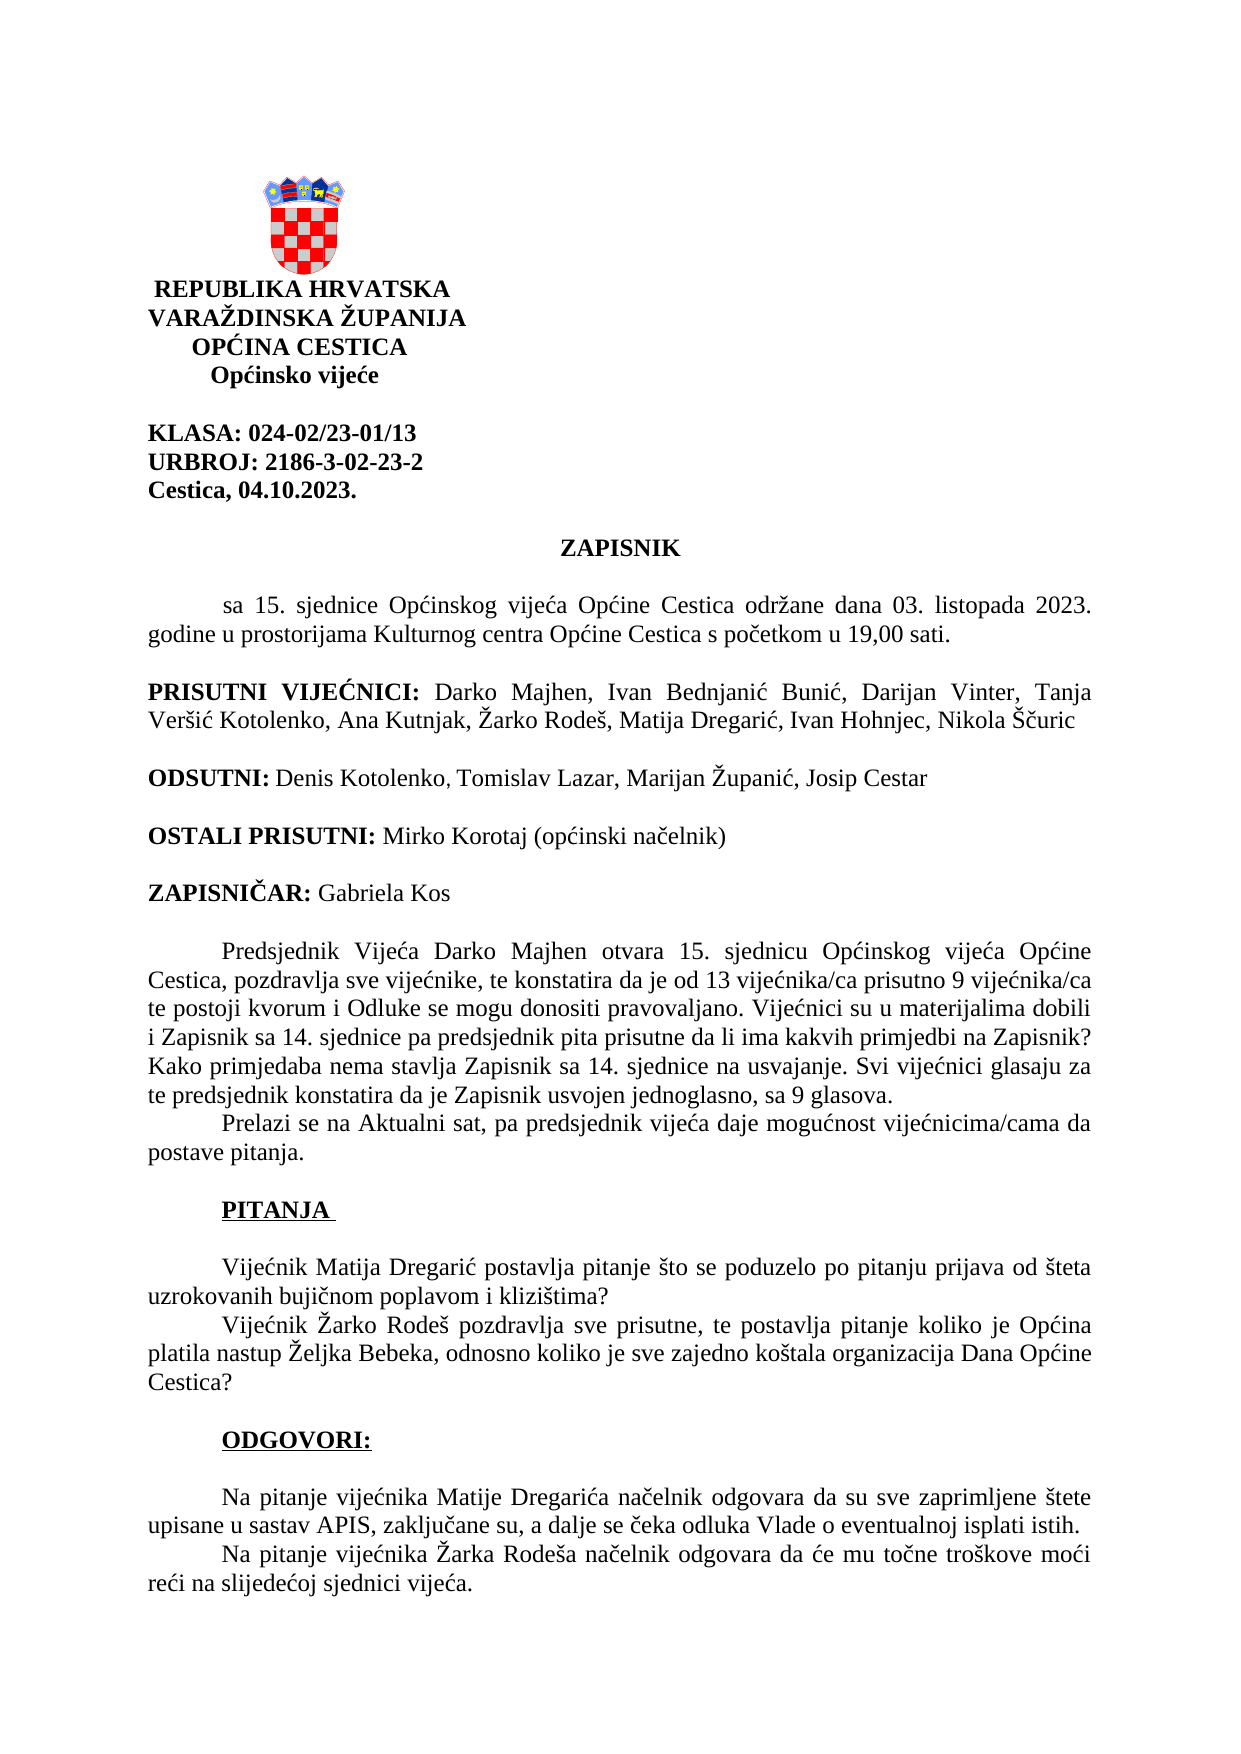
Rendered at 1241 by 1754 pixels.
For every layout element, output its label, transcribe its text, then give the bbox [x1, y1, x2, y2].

text Vijećnik Matija Dregarić postavlja pitanje što se poduzelo po pitanju prijava od šteta uzrokovanih bujičnom poplavom i klizištima? [148, 1252, 1092, 1310]
text Vijećnik Žarko Rodeš pozdravlja sve prisutne, te postavlja pitanje koliko je Općina platila nastup Željka Bebeka, odnosno koliko je sve zajedno koštala organizacija Dana Općine Cestica? [148, 1310, 1092, 1396]
text ZAPISNIČAR: Gabriela Kos [148, 878, 1092, 907]
text ZAPISNIK [148, 533, 1092, 562]
text URBROJ: 2186-3-02-23-2 [148, 447, 1092, 475]
text VARAŽDINSKA ŽUPANIJA [148, 303, 1092, 332]
text ODSUTNI: Denis Kotolenko, Tomislav Lazar, Marijan Županić, Josip Cestar [148, 763, 1092, 792]
text Općinsko vijeće [148, 360, 1092, 389]
text OSTALI PRISUTNI: Mirko Korotaj (općinski načelnik) [148, 821, 1092, 850]
text Prelazi se na Aktualni sat, pa predsjednik vijeća daje mogućnost vijećnicima/cama da postave pitanja. [148, 1108, 1092, 1166]
text PITANJA [148, 1195, 1092, 1223]
text OPĆINA CESTICA [148, 332, 1092, 360]
text Na pitanje vijećnika Žarka Rodeša načelnik odgovara da će mu točne troškove moći reći na slijedećoj sjednici vijeća. [148, 1539, 1092, 1597]
text Predsjednik Vijeća Darko Majhen otvara 15. sjednicu Općinskog vijeća Općine Cestica, pozdravlja sve vijećnike, te konstatira da je od 13 vijećnika/ca prisutno 9 vijećnika/ca te postoji kvorum i Odluke se mogu donositi pravovaljano. Vijećnici su u materijalima dobili i Zapisnik sa 14. sjednice pa predsjednik pita prisutne da li ima kakvih primjedbi na Zapisnik? Kako primjedaba nema stavlja Zapisnik sa 14. sjednice na usvajanje. Svi vijećnici glasaju za te predsjednik konstatira da je Zapisnik usvojen jednoglasno, sa 9 glasova. [148, 936, 1092, 1108]
text sa 15. sjednice Općinskog vijeća Općine Cestica održane dana 03. listopada 2023. godine u prostorijama Kulturnog centra Općine Cestica s početkom u 19,00 sati. [148, 590, 1092, 648]
text REPUBLIKA HRVATSKA [148, 274, 1092, 303]
text Cestica, 04.10.2023. [148, 475, 1092, 504]
text PRISUTNI VIJEĆNICI: Darko Majhen, Ivan Bednjanić Bunić, Darijan Vinter, Tanja Veršić Kotolenko, Ana Kutnjak, Žarko Rodeš, Matija Dregarić, Ivan Hohnjec, Nikola Ščuric [148, 677, 1092, 734]
text ODGOVORI: [148, 1425, 1092, 1453]
text Na pitanje vijećnika Matije Dregarića načelnik odgovara da su sve zaprimljene štete upisane u sastav APIS, zaključane su, a dalje se čeka odluka Vlade o eventualnoj isplati istih. [148, 1482, 1092, 1539]
text KLASA: 024-02/23-01/13 [148, 418, 1092, 447]
